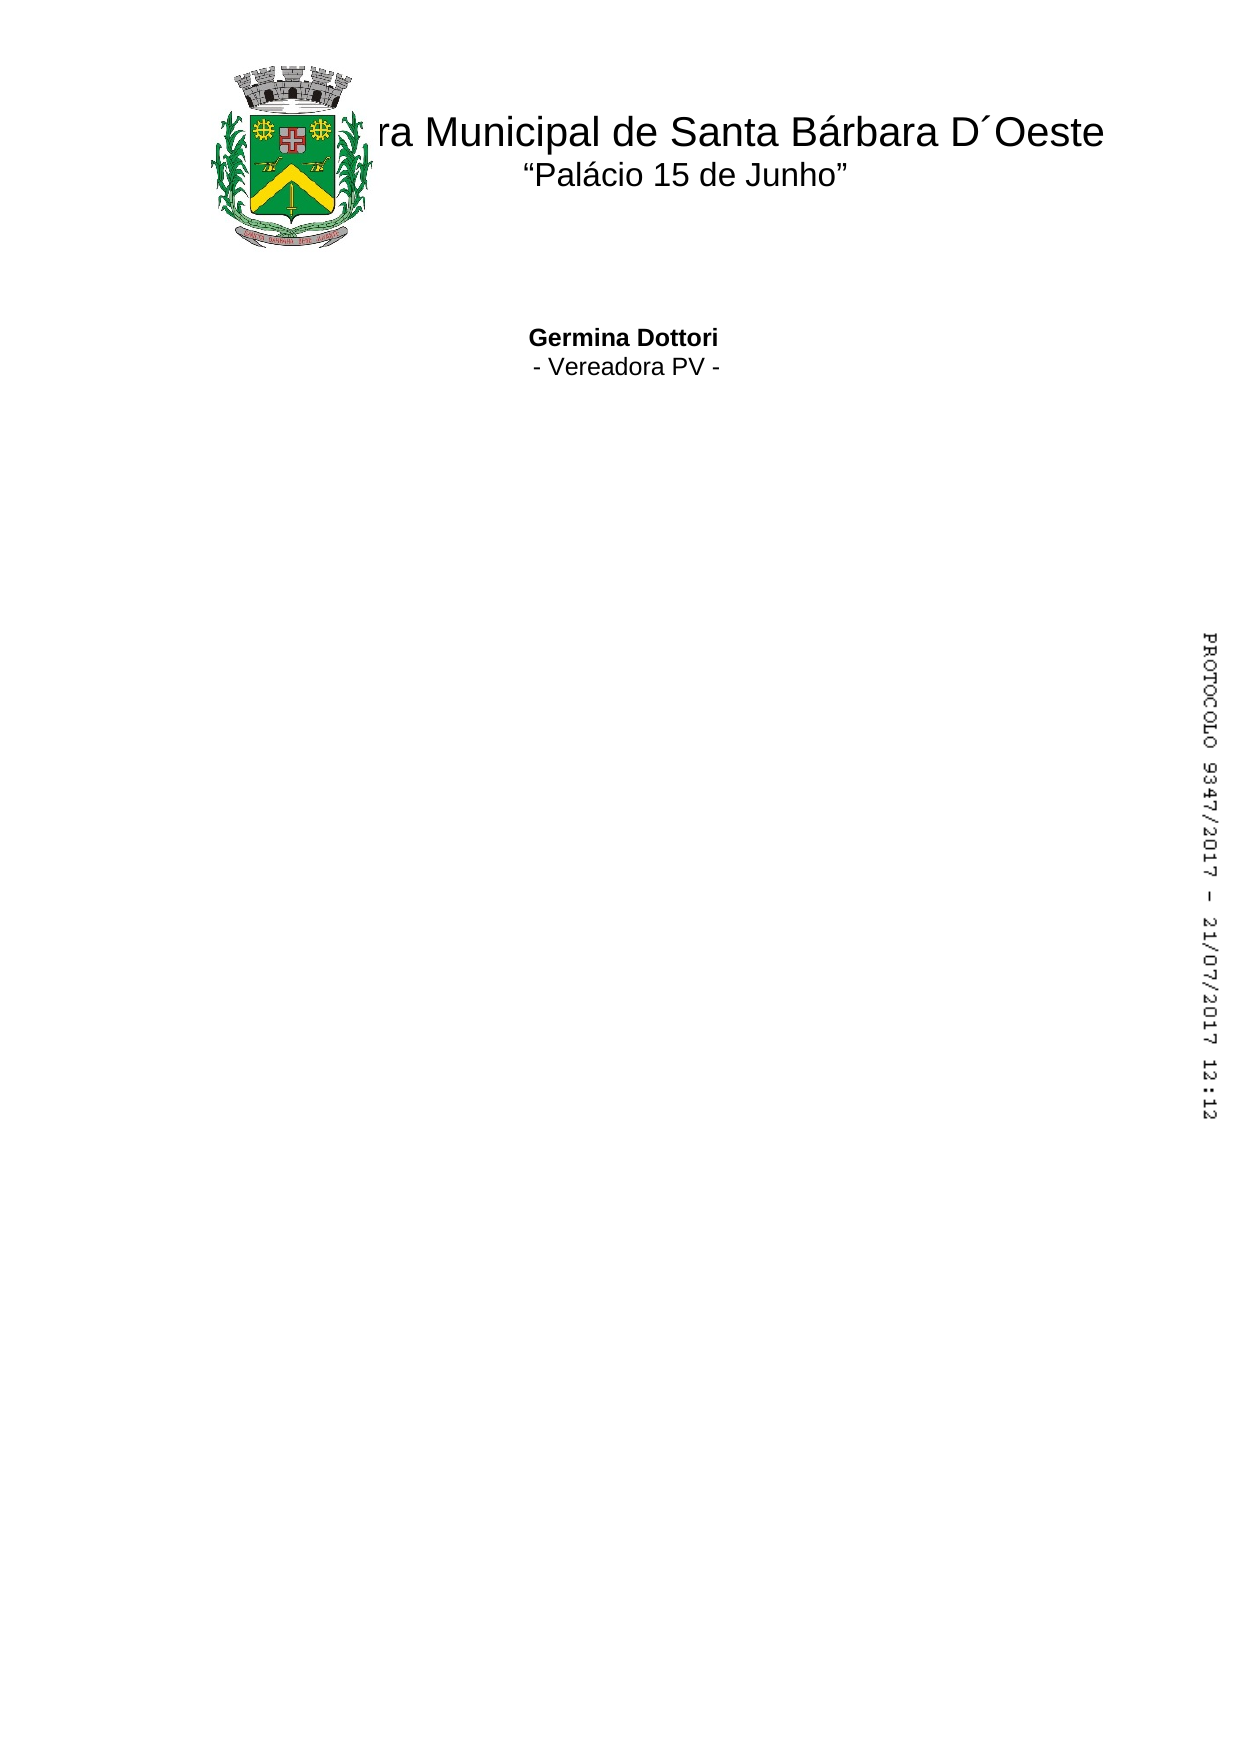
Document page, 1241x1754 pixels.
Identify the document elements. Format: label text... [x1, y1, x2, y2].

picture [210, 66, 380, 255]
text - Vereadora PV - [177, 352, 1063, 381]
picture [1177, 629, 1241, 1125]
text Germina Dottori [177, 323, 1063, 352]
